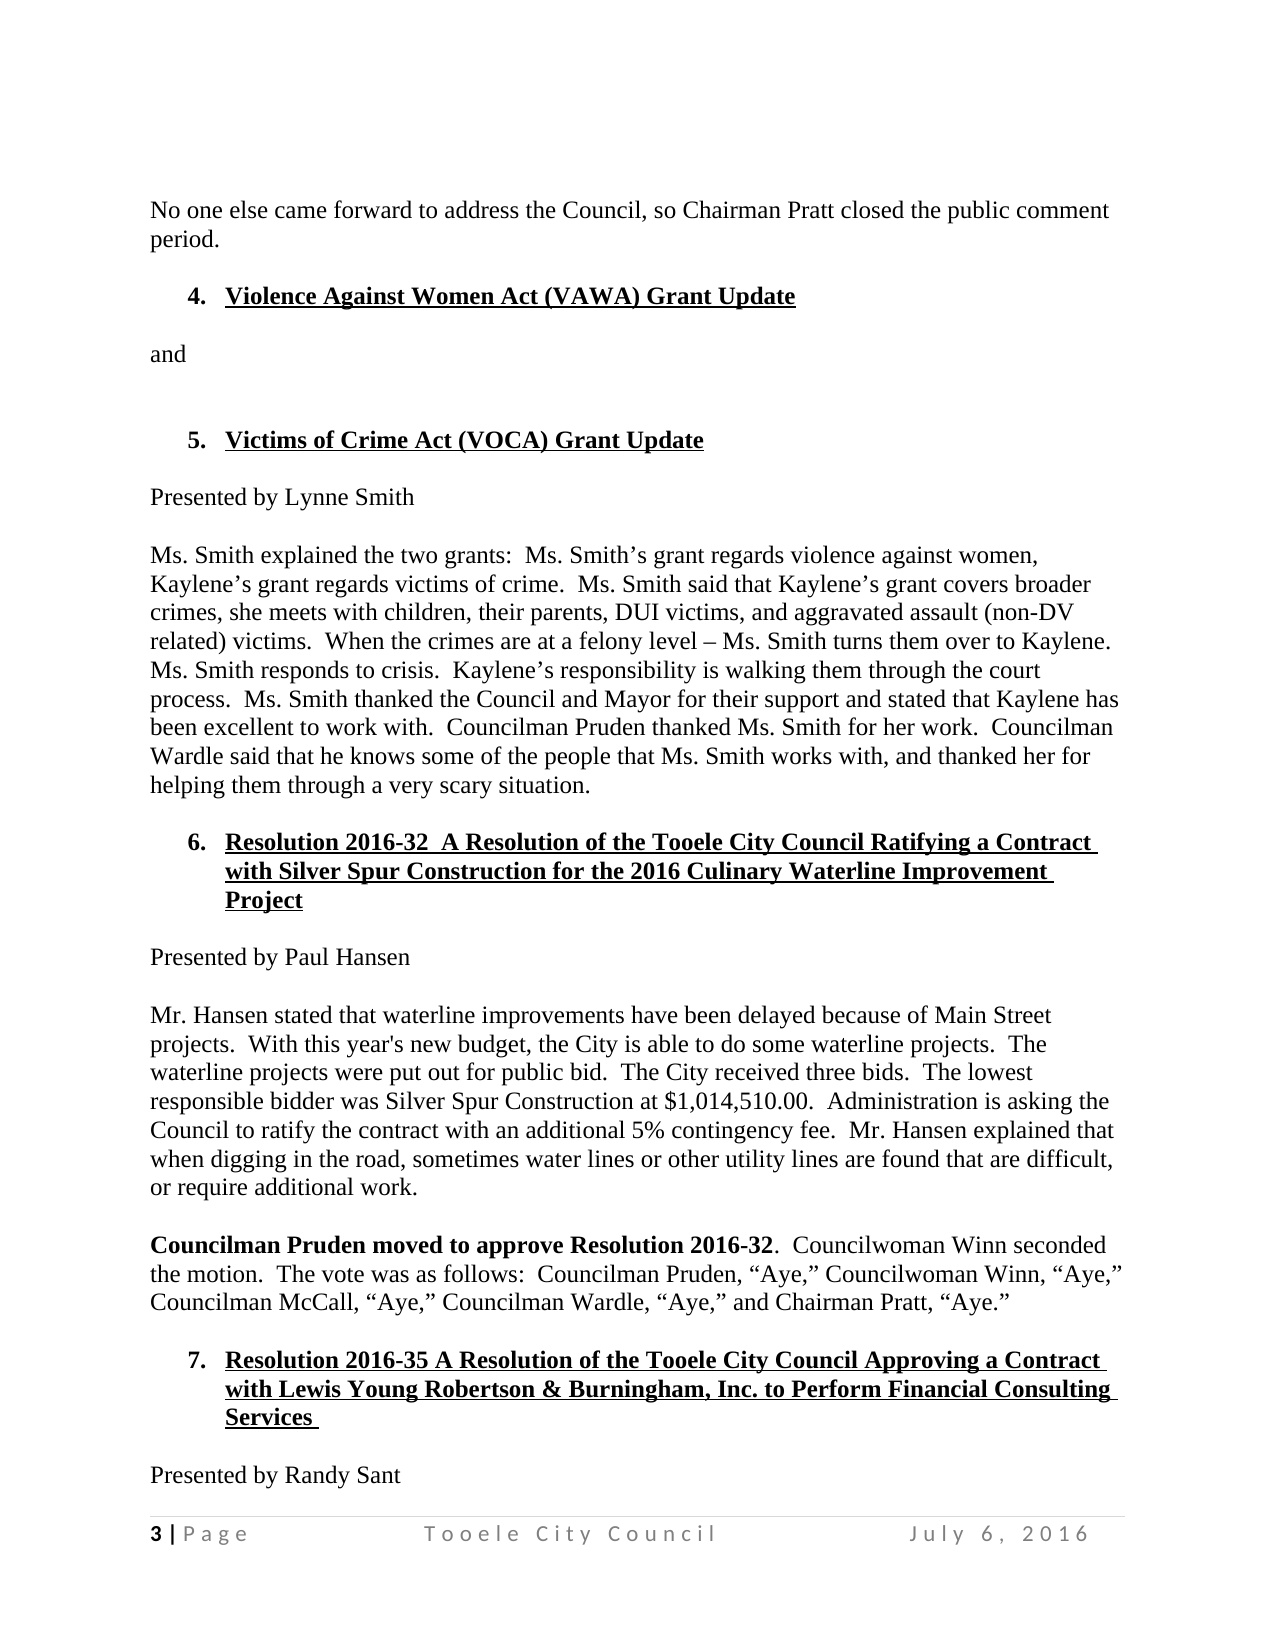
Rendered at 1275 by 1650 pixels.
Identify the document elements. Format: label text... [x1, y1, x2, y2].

text Presented by Paul Hansen [150, 942, 1125, 971]
text Mr. Hansen stated that waterline improvements have been delayed because of Main Street projects. With this year's new budget, the City is able to do some waterline projects. The waterline projects were put out for public bid. The City received three bids. The lowest responsible bidder was Silver Spur Construction at $1,014,510.00. Administration is asking the Council to ratify the contract with an additional 5% contingency fee. Mr. Hansen explained that when digging in the road, sometimes water lines or other utility lines are found that are difficult, or require additional work. [150, 1000, 1125, 1201]
list Resolution 2016-32 A Resolution of the Tooele City Council Ratifying a Contract with Silver Spur Construction for the 2016 Culinary Waterline Improvement Project [187, 827, 1125, 914]
text Ms. Smith explained the two grants: Ms. Smith’s grant regards violence against women, Kaylene’s grant regards victims of crime. Ms. Smith said that Kaylene’s grant covers broader crimes, she meets with children, their parents, DUI victims, and aggravated assault (non-DV related) victims. When the crimes are at a felony level – Ms. Smith turns them over to Kaylene. Ms. Smith responds to crisis. Kaylene’s responsibility is walking them through the court process. Ms. Smith thanked the Council and Mayor for their support and stated that Kaylene has been excellent to work with. Councilman Pruden thanked Ms. Smith for her work. Councilman Wardle said that he knows some of the people that Ms. Smith works with, and thanked her for helping them through a very scary situation. [150, 540, 1125, 799]
text No one else came forward to address the Council, so Chairman Pratt closed the public comment period. [150, 195, 1125, 252]
text Presented by Lynne Smith [150, 482, 1125, 511]
list Victims of Crime Act (VOCA) Grant Update [187, 425, 1125, 454]
list Violence Against Women Act (VAWA) Grant Update [187, 281, 1125, 310]
text Presented by Randy Sant [150, 1460, 1125, 1489]
text and [150, 339, 1125, 367]
list Resolution 2016-35 A Resolution of the Tooele City Council Approving a Contract with Lewis Young Robertson & Burningham, Inc. to Perform Financial Consulting Services [187, 1345, 1125, 1431]
text Councilman Pruden moved to approve Resolution 2016-32. Councilwoman Winn seconded the motion. The vote was as follows: Councilman Pruden, “Aye,” Councilwoman Winn, “Aye,” Councilman McCall, “Aye,” Councilman Wardle, “Aye,” and Chairman Pratt, “Aye.” [150, 1230, 1125, 1316]
